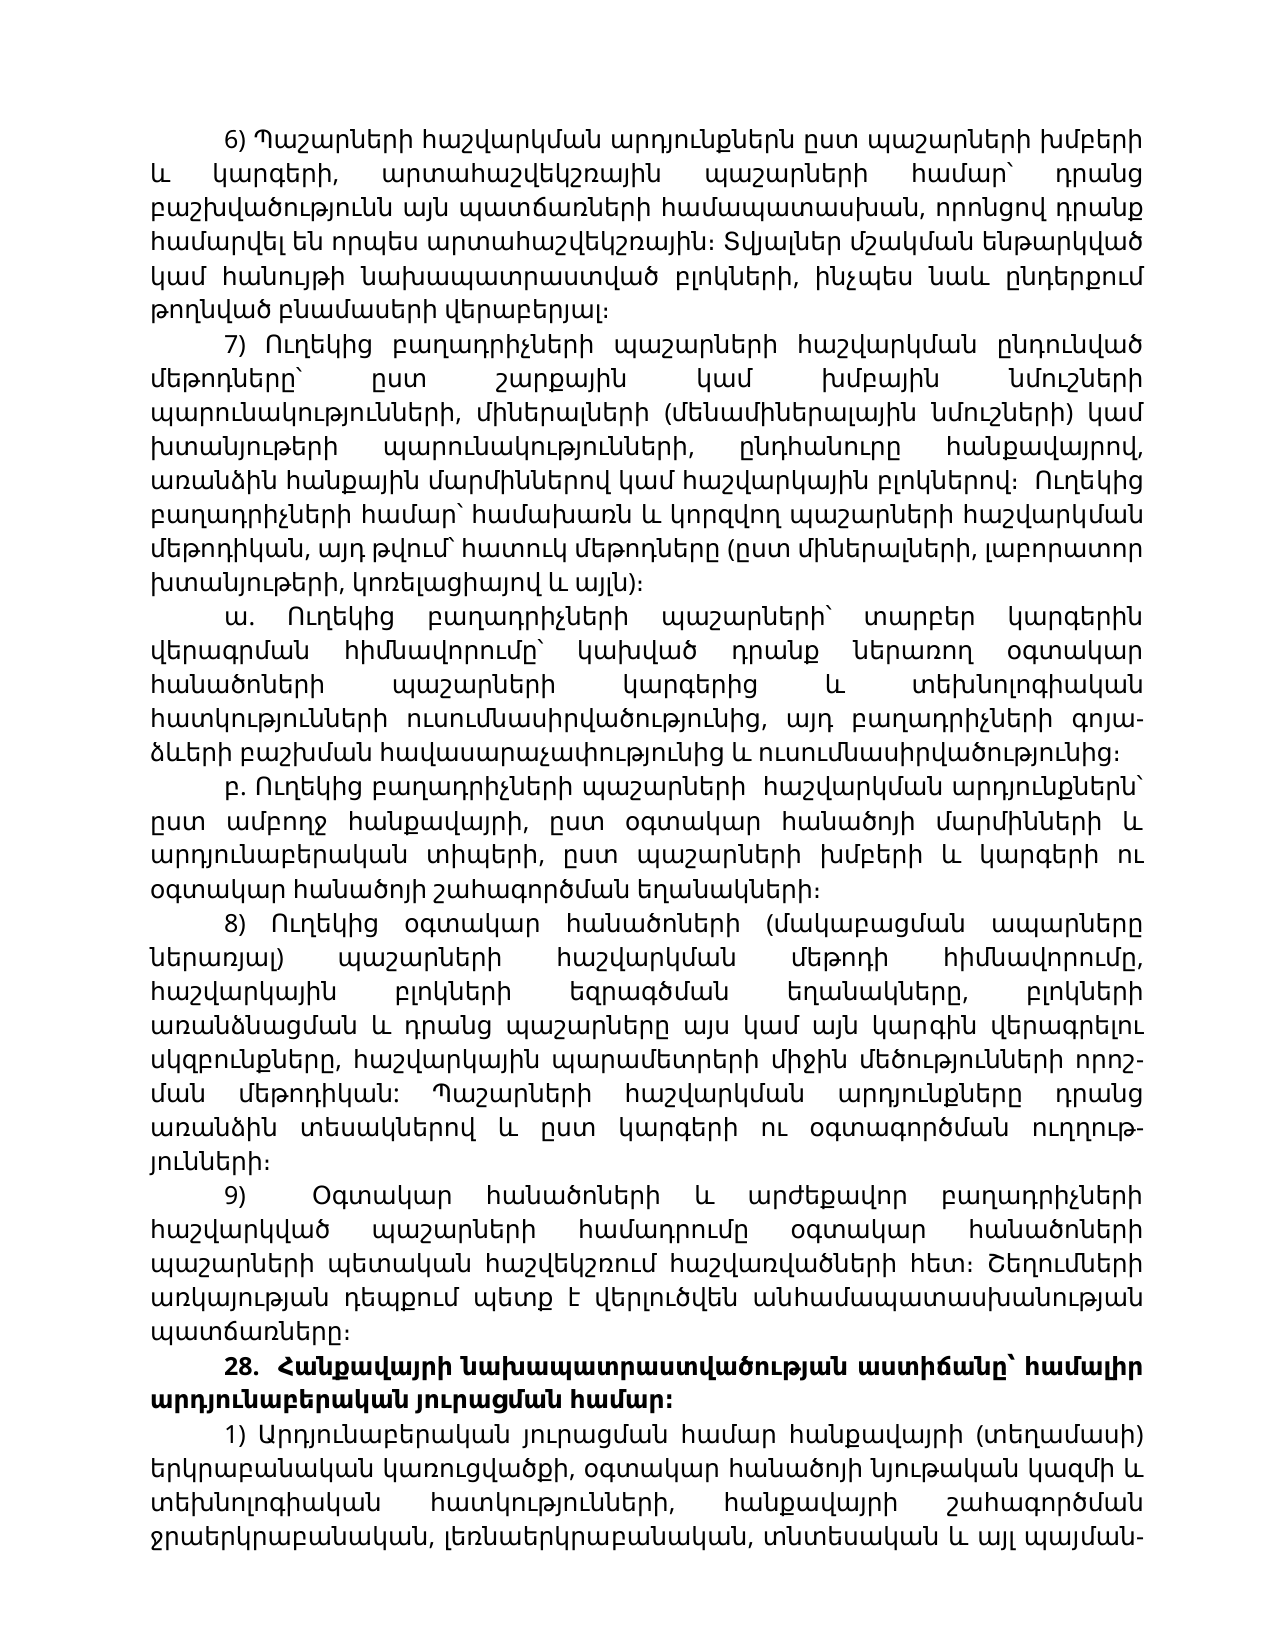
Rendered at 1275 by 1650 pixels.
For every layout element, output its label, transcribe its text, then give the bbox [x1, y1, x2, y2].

list 8) Ուղեկից օգտակար հանածոների (մակաբացման ապարները ներառյալ) պաշարների հաշվարկման մեթոդի հիմնավորումը, հաշվարկային բլոկների եզրագծման եղանակները, բլոկների առանձնացման և դրանց պաշարները այս կամ այն կարգին վերագրելու սկզբունքները, հաշվարկային պարամետրերի միջին մեծությունների որոշման մեթոդիկան: Պաշարների հաշվարկման արդյունքները դրանց առանձին տեսակներով և ըստ կարգերի ու օգտագործման ուղղությունների։ [150, 905, 1144, 1178]
list 7) Ուղեկից բաղադրիչների պաշարների հաշվարկման ընդունված մեթոդները՝ ըստ շարքային կամ խմբային նմուշների պարունակությունների, միներալների (մենամիներալային նմուշների) կամ խտանյութերի պարունակությունների, ընդհանուրը հանքավայրով, առանձին հանքային մարմիններով կամ հաշվարկային բլոկներով։ Ուղեկից բաղադրիչների համար՝ համախառն և կորզվող պաշարների հաշվարկման մեթոդիկան, այդ թվում՝ հատուկ մեթոդները (ըստ միներալների, լաբորատոր խտանյութերի, կոռելացիայով և այլն)։ [150, 326, 1144, 599]
list բ. Ուղեկից բաղադրիչների պաշարների հաշվարկման արդյունքներն՝ ըստ ամբողջ հանքավայրի, ըստ օգտակար հանածոյի մարմինների և արդյունաբերական տիպերի, ըստ պաշարների խմբերի և կարգերի ու օգտակար հանածոյի շահագործման եղանակների։ [150, 769, 1144, 905]
list 6) Պաշարների հաշվարկման արդյունքներն ըստ պաշարների խմբերի և կարգերի, արտահաշվեկշռային պաշարների համար՝ դրանց բաշխվածությունն այն պատճառների համապատասխան, որոնցով դրանք համարվել են որպես արտահաշվեկշռային։ Տվյալներ մշակման ենթարկված կամ հանույթի նախապատրաստված բլոկների, ինչպես նաև ընդերքում թողնված բնամասերի վերաբերյալ։ [150, 122, 1144, 326]
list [150, 1416, 1144, 1552]
list 9) Օգտակար հանածոների և արժեքավոր բաղադրիչների հաշվարկված պաշարների համադրումը օգտակար հանածոների պաշարների պետական հաշվեկշռում հաշվառվածների հետ։ Շեղումների առկայության դեպքում պետք է վերլուծվեն անհամապատասխանության պատճառները։ [150, 1178, 1144, 1348]
list ա. Ուղեկից բաղադրիչների պաշարների՝ տարբեր կարգերին վերագրման հիմնավորումը՝ կախված դրանք ներառող օգտակար հանածոների պաշարների կարգերից և տեխնոլոգիական հատկությունների ուսումնասիրվածությունից, այդ բաղադրիչների գոյաձևերի բաշխման հավասարաչափությունից և ուսումնասիրվածությունից։ [150, 599, 1144, 769]
list 28. Հանքավայրի նախապատրաստվածության աստիճանը՝ համալիր արդյունաբերական յուրացման համար։ [150, 1348, 1144, 1416]
